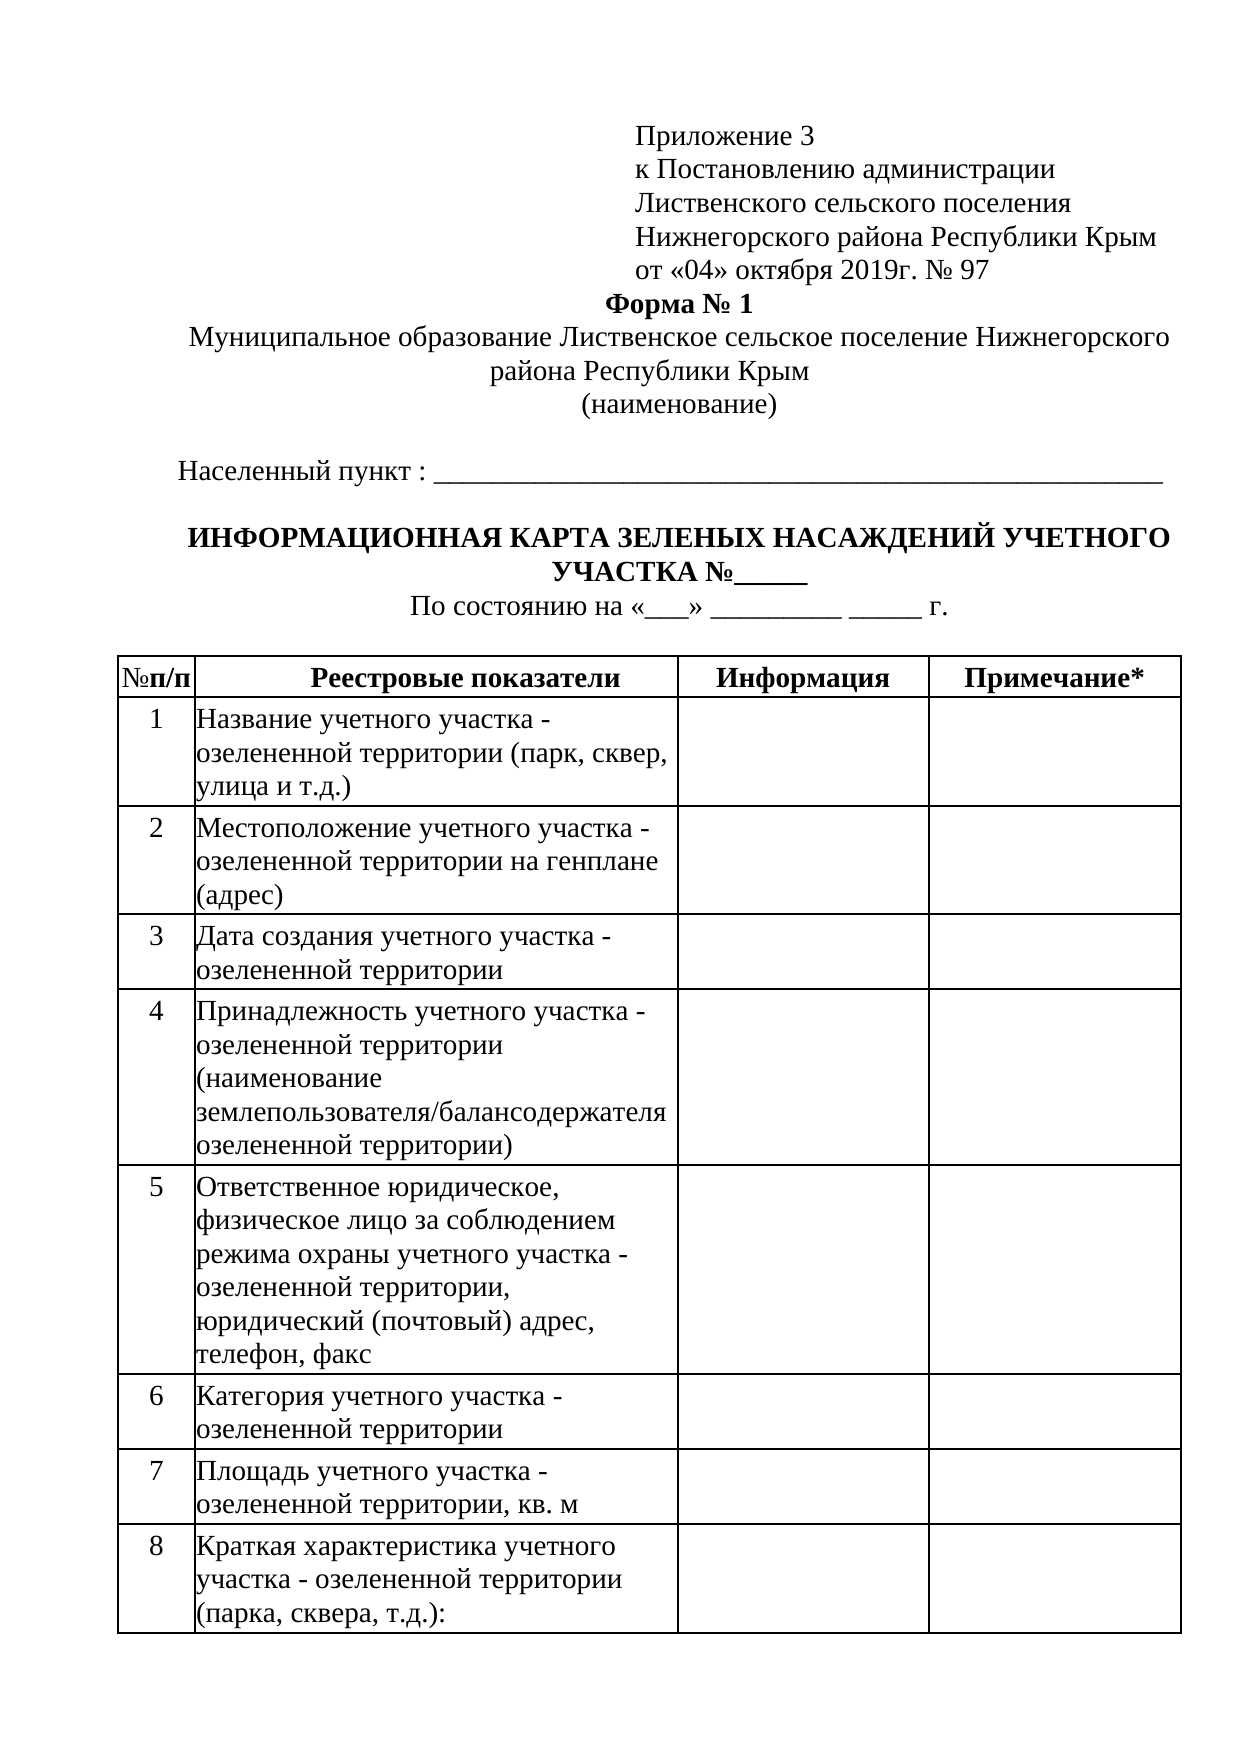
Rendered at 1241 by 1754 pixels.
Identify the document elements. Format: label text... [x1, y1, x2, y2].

text Населенный пункт : __________________________________________________ [118, 453, 1181, 487]
table_cell [930, 915, 1180, 988]
text ИНФОРМАЦИОННАЯ КАРТА ЗЕЛЕНЫХ НАСАЖДЕНИЙ УЧЕТНОГО [118, 521, 1181, 554]
table_cell Дата создания учетного участка -озелененной территории [196, 915, 677, 988]
text (наименование) [118, 386, 1181, 420]
table_cell [930, 807, 1180, 913]
text от «04» октября 2019г. № 97 [635, 252, 1181, 286]
table_cell 7 [119, 1450, 194, 1523]
text По состоянию на «___» _________ _____ г. [118, 588, 1181, 621]
table_cell Принадлежность учетного участка -озелененной территории (наименование землепользователя/балансодержателя озелененной территории) [196, 990, 677, 1164]
table_header Примечание* [930, 657, 1180, 696]
table_cell 5 [119, 1166, 194, 1373]
table_cell [930, 698, 1180, 805]
table_cell [679, 698, 928, 805]
table_header №п/п [119, 657, 194, 696]
table_cell Название учетного участка - озелененной территории (парк, сквер, улица и т.д.) [196, 698, 677, 805]
table_cell [930, 1450, 1180, 1523]
table_cell [930, 1166, 1180, 1373]
table_cell Краткая характеристика учетного участка - озелененной территории (парка, сквера, т.д.): [196, 1525, 677, 1632]
table_cell [679, 807, 928, 913]
text УЧАСТКА №_____ [118, 554, 1181, 588]
table_cell 6 [119, 1375, 194, 1448]
table_cell [679, 1375, 928, 1448]
text Приложение 3 [635, 118, 1181, 152]
table_cell [679, 1166, 928, 1373]
table_cell [679, 990, 928, 1164]
text к Постановлению администрации Лиственского сельского поселения [635, 152, 1181, 219]
text Муниципальное образование Лиственское сельское поселение Нижнегорского района Республики Крым [118, 319, 1181, 386]
table_cell Площадь учетного участка - озелененной территории, кв. м [196, 1450, 677, 1523]
table_cell [930, 1375, 1180, 1448]
table_cell [930, 990, 1180, 1164]
table_cell 1 [119, 698, 194, 805]
table_cell Категория учетного участка - озелененной территории [196, 1375, 677, 1448]
text Нижнегорского района Республики Крым [635, 219, 1181, 252]
table_header Реестровые показатели [196, 657, 677, 696]
table_cell 8 [119, 1525, 194, 1632]
table_cell [679, 1450, 928, 1523]
table_cell [930, 1525, 1180, 1632]
table_cell 2 [119, 807, 194, 913]
table_cell [679, 1525, 928, 1632]
table_cell Ответственное юридическое, физическое лицо за соблюдением режима охраны учетного участка - озелененной территории, юридический (почтовый) адрес, телефон, факс [196, 1166, 677, 1373]
table_cell 3 [119, 915, 194, 988]
table_cell Местоположение учетного участка - озелененной территории на генплане (адрес) [196, 807, 677, 913]
table_header Информация [679, 657, 928, 696]
table_cell 4 [119, 990, 194, 1164]
text Форма № 1 [118, 286, 1181, 319]
table_cell [679, 915, 928, 988]
